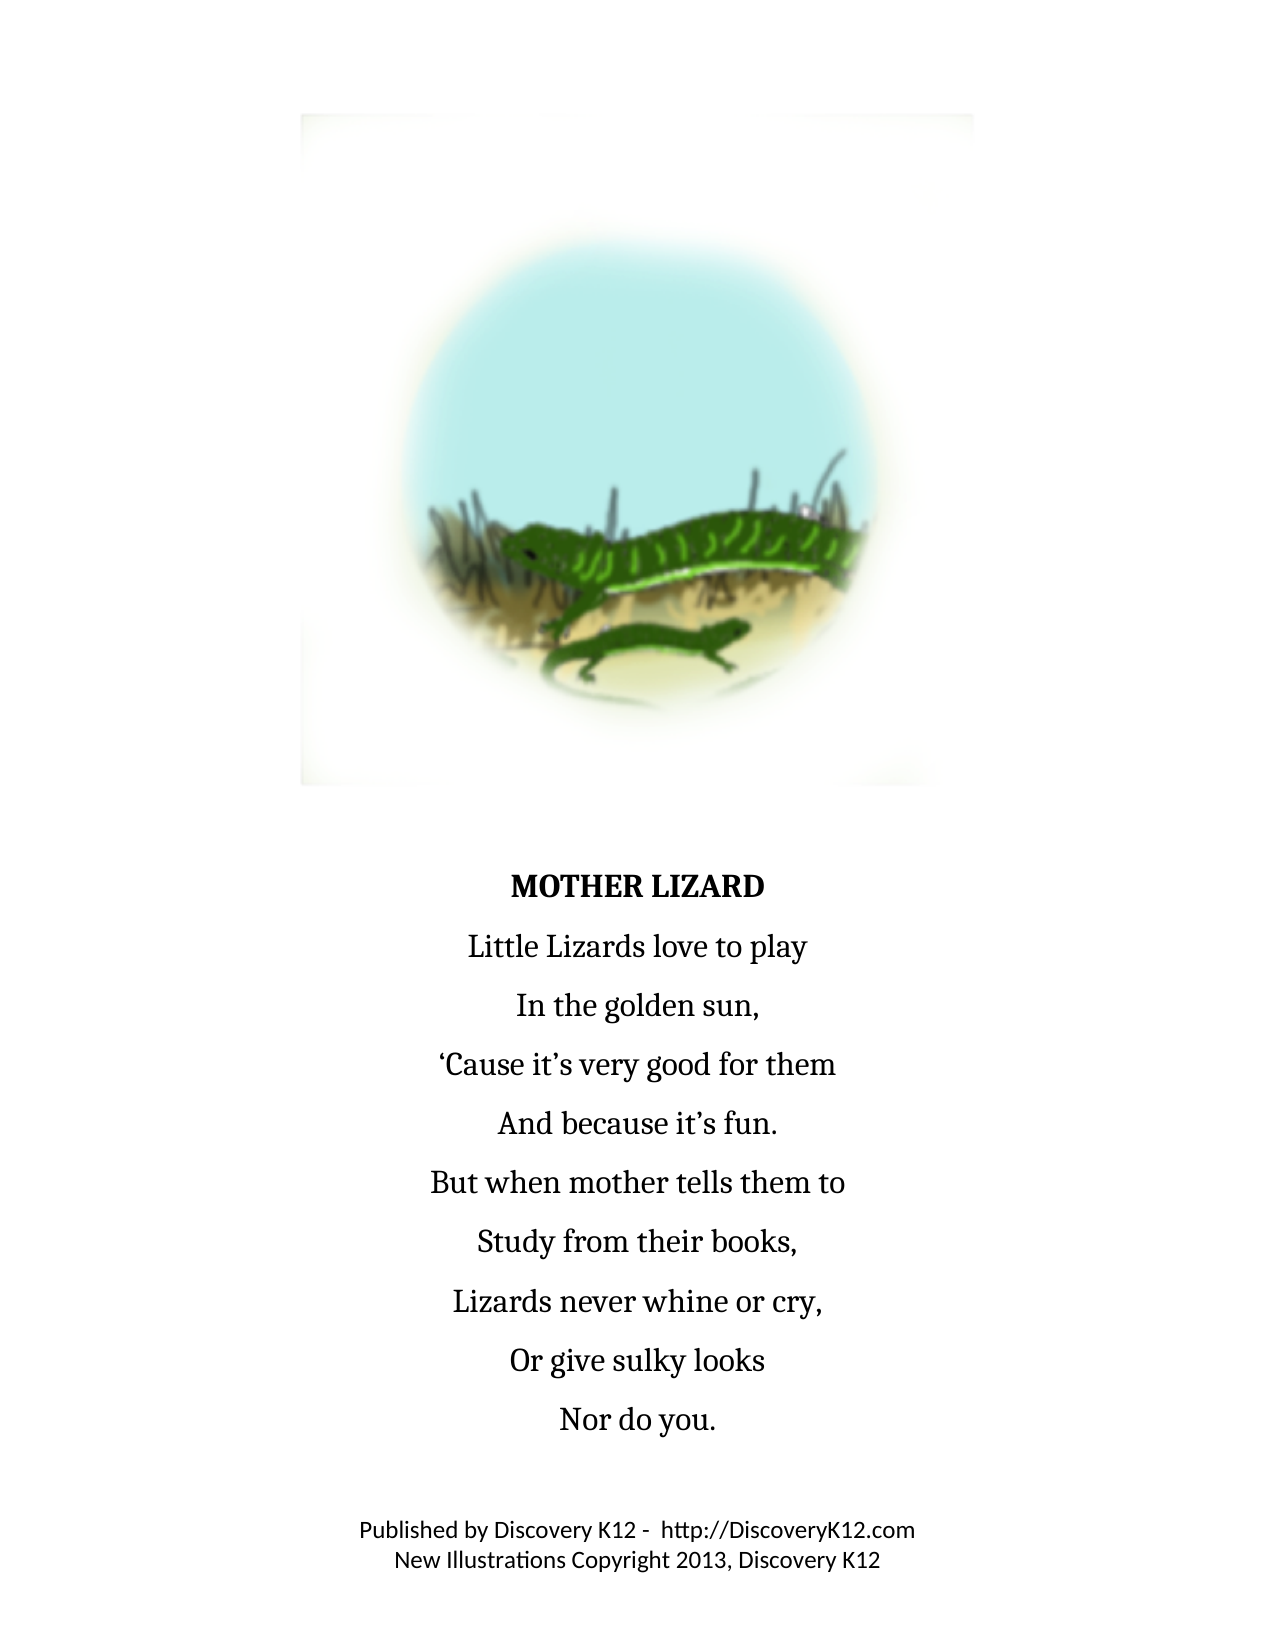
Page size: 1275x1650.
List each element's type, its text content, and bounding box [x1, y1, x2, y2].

text But when mother tells them to [180, 1164, 1095, 1202]
text Nor do you. [180, 1400, 1095, 1439]
picture [299, 112, 976, 788]
text ‘Cause it’s very good for them [180, 1045, 1095, 1084]
text MOTHER LIZARD [180, 868, 1095, 906]
text Or give sulky looks [180, 1341, 1095, 1379]
text Lizards never whine or cry, [180, 1282, 1095, 1320]
text In the golden sun, [180, 986, 1095, 1024]
text Little Lizards love to play [180, 927, 1095, 965]
text Study from their books, [180, 1223, 1095, 1261]
text And because it’s fun. [180, 1104, 1095, 1143]
